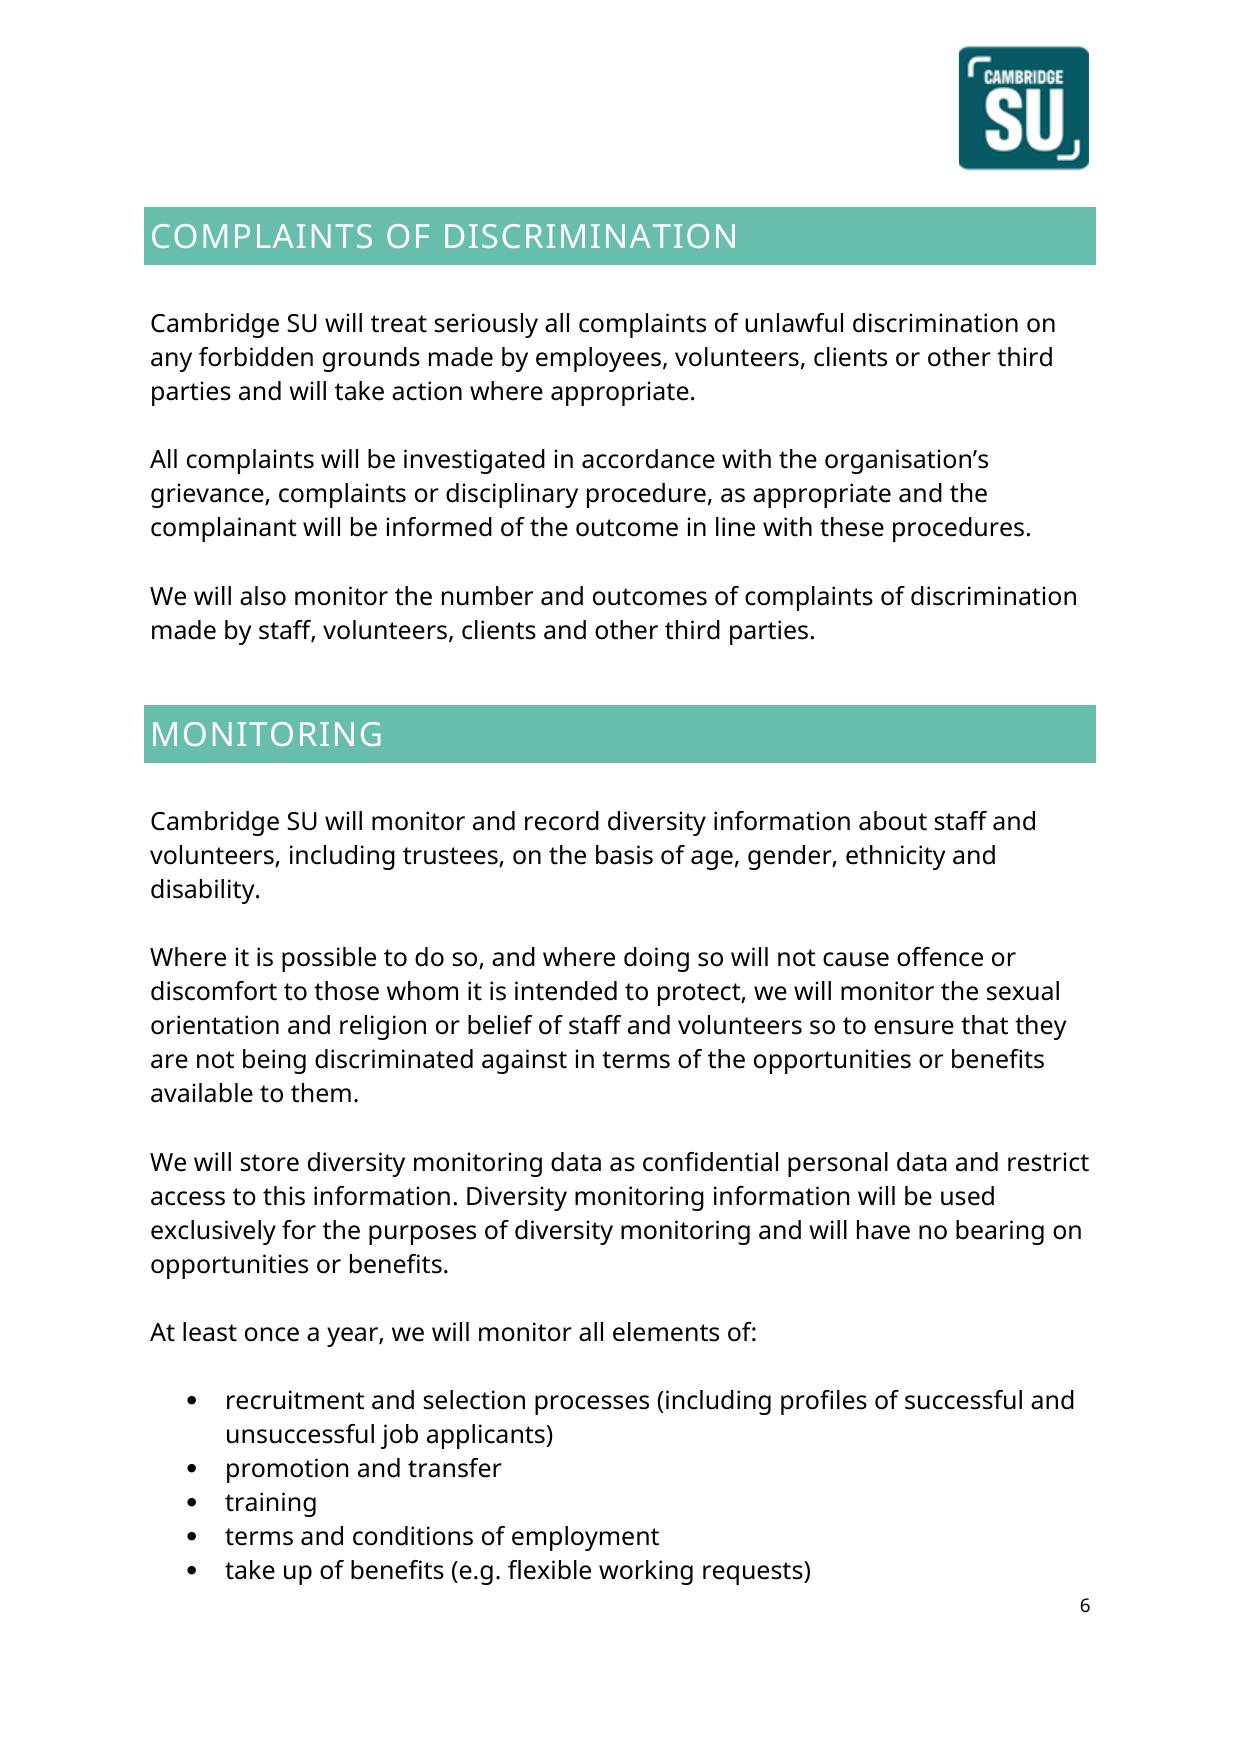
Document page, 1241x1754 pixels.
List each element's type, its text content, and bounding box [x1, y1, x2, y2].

text Monitoring [150, 711, 1090, 756]
text Cambridge SU will monitor and record diversity information about staff and volunteers, including trustees, on the basis of age, gender, ethnicity and disability. [150, 804, 1090, 906]
text All complaints will be investigated in accordance with the organisation’s grievance, complaints or disciplinary procedure, as appropriate and the complainant will be informed of the outcome in line with these procedures. [150, 442, 1090, 544]
list promotion and transfer [187, 1451, 1090, 1485]
text We will store diversity monitoring data as confidential personal data and restrict access to this information. Diversity monitoring information will be used exclusively for the purposes of diversity monitoring and will have no bearing on opportunities or benefits. [150, 1144, 1090, 1281]
text We will also monitor the number and outcomes of complaints of discrimination made by staff, volunteers, clients and other third parties. [150, 578, 1090, 646]
list training [187, 1485, 1090, 1519]
text At least once a year, we will monitor all elements of: [150, 1314, 1090, 1349]
text Complaints of discrimination [150, 213, 1090, 258]
text Where it is possible to do so, and where doing so will not cause offence or discomfort to those whom it is intended to protect, we will monitor the sexual orientation and religion or belief of staff and volunteers so to ensure that they are not being discriminated against in terms of the opportunities or benefits available to them. [150, 940, 1090, 1110]
text Cambridge SU will treat seriously all complaints of unlawful discrimination on any forbidden grounds made by employees, volunteers, clients or other third parties and will take action where appropriate. [150, 306, 1090, 408]
list take up of benefits (e.g. flexible working requests) [187, 1553, 1090, 1587]
list terms and conditions of employment [187, 1519, 1090, 1553]
picture [957, 42, 1089, 174]
list recruitment and selection processes (including profiles of successful and unsuccessful job applicants) [187, 1383, 1090, 1451]
